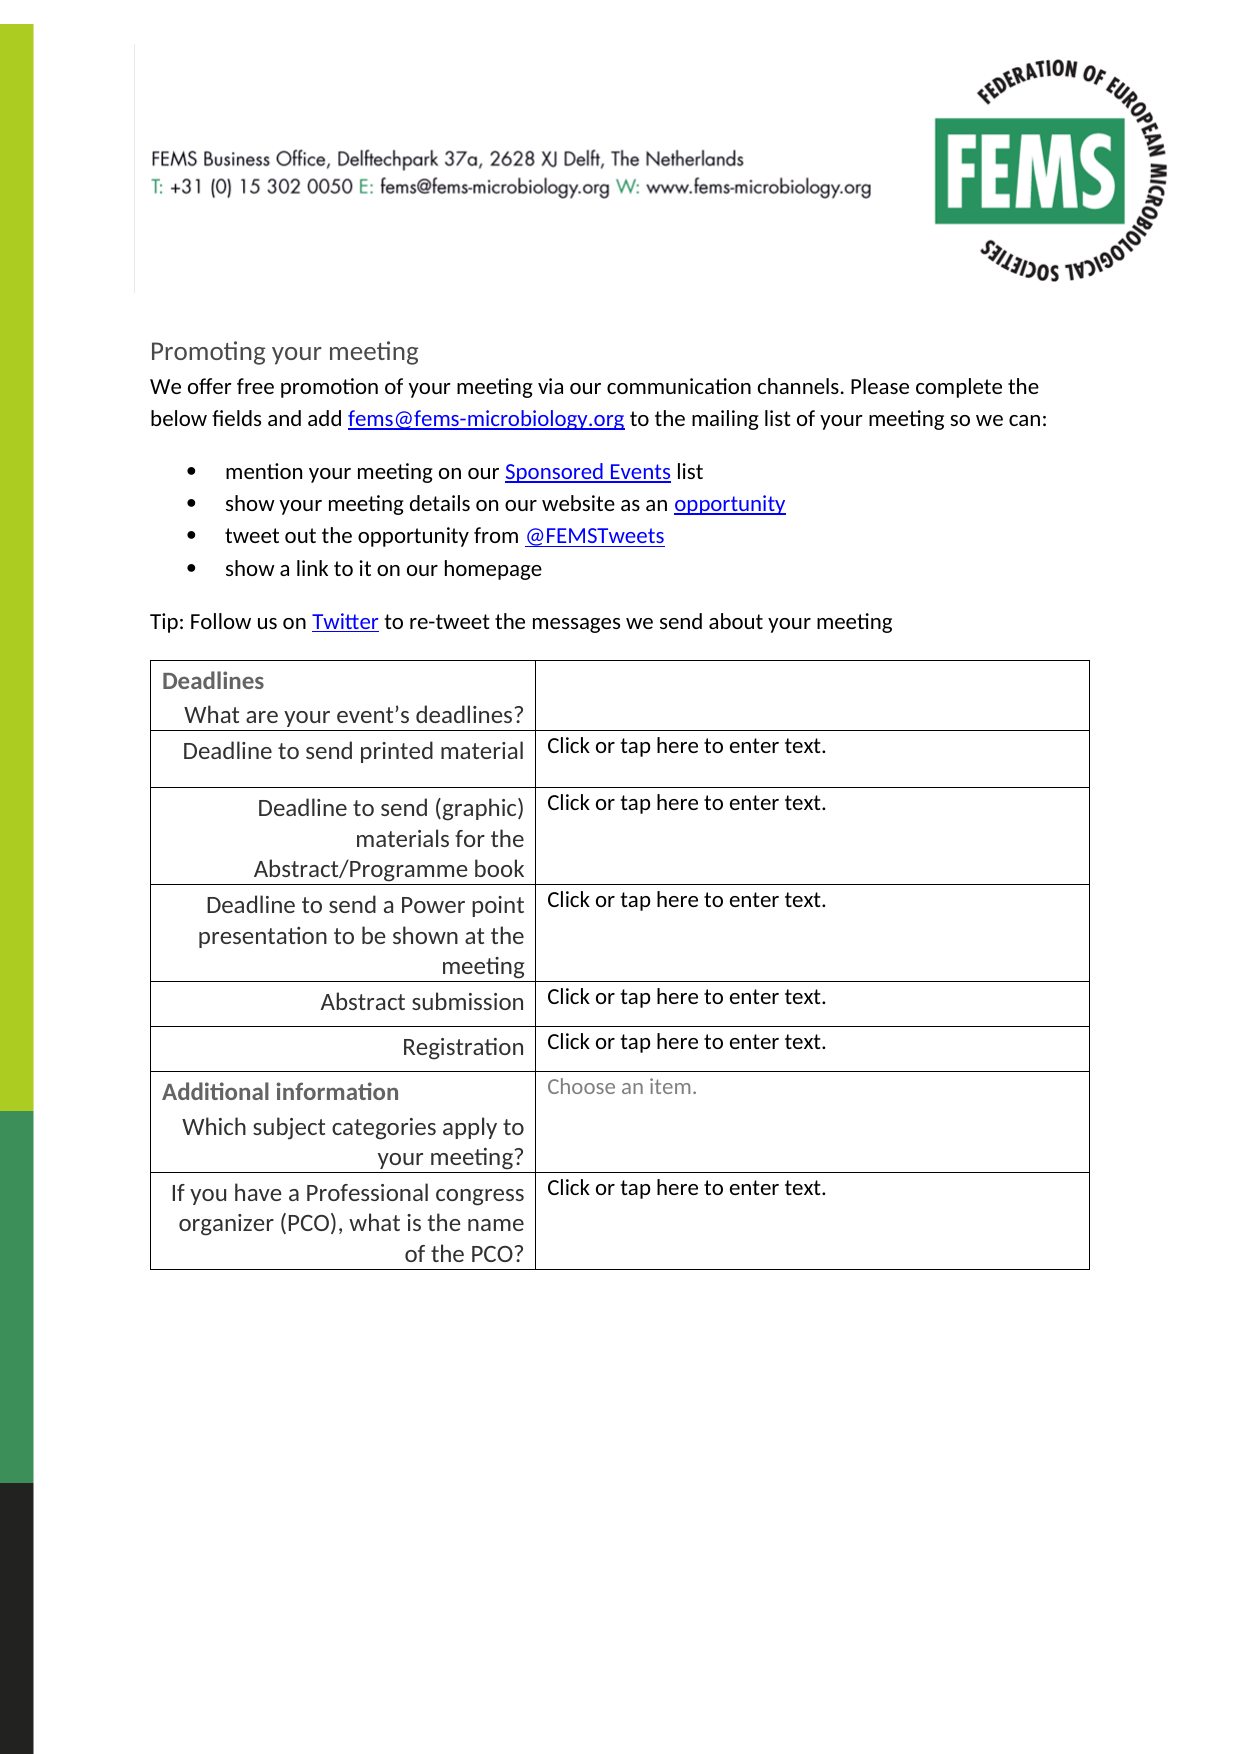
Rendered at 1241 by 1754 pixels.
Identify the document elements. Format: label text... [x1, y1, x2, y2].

table_cell Deadline to send a Power point presentation to be shown at the meeting [151, 885, 535, 981]
list mention your meeting on our Sponsored Events list [187, 457, 1090, 485]
table_cell [536, 885, 1089, 981]
text We offer free promotion of your meeting via our communication channels. Please complete the below fields and add fems@fems-microbiology.org to the mailing list of your meeting so we can: [150, 372, 1090, 432]
list show your meeting details on our website as an opportunity [187, 489, 1090, 517]
text Tip: Follow us on Twitter to re-tweet the messages we send about your meeting [150, 607, 1090, 635]
table_header [536, 661, 1089, 730]
table_header Deadlines What are your event’s deadlines? [151, 661, 535, 730]
table_cell [536, 731, 1089, 787]
table_cell [536, 788, 1089, 884]
table_cell Deadline to send printed material [151, 731, 535, 787]
table_cell If you have a Professional congress organizer (PCO), what is the name of the PCO? [151, 1173, 535, 1268]
table_cell Additional information Which subject categories apply to your meeting? [151, 1072, 535, 1172]
list show a link to it on our homepage [187, 554, 1090, 582]
subtitle Promoting your meeting [150, 334, 1090, 367]
table_cell Registration [151, 1027, 535, 1071]
picture [0, 24, 1241, 1754]
table_cell Abstract submission [151, 982, 535, 1026]
table_cell Deadline to send (graphic) materials for the Abstract/Programme book [151, 788, 535, 884]
list tweet out the opportunity from @FEMSTweets [187, 522, 1090, 549]
table_cell [536, 1072, 1089, 1172]
